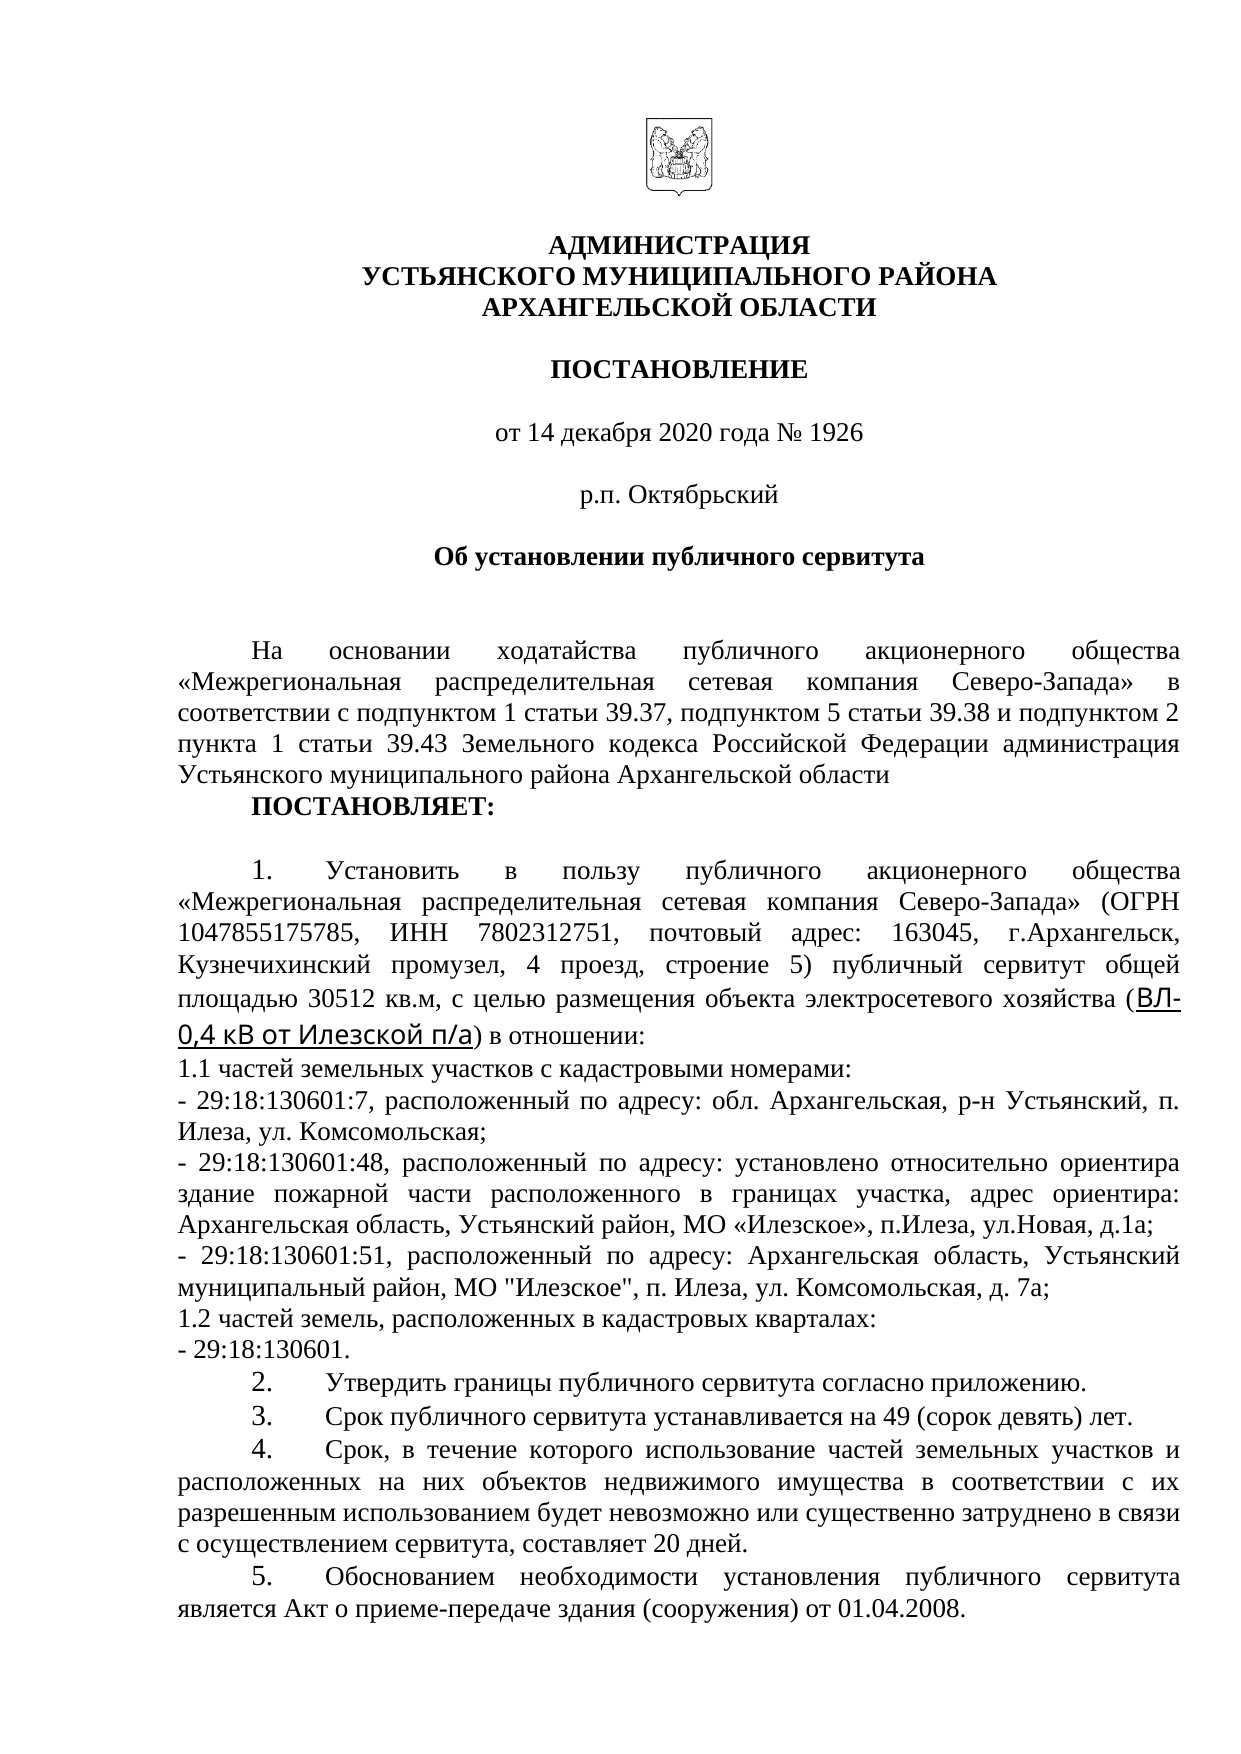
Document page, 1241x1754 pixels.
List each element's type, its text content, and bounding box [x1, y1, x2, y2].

text ПОСТАНОВЛЯЕТ: [177, 789, 1181, 821]
text УСТЬЯНСКОГО МУНИЦИПАЛЬНОГО РАЙОНА [177, 260, 1181, 291]
list 1.1 частей земельных участков с кадастровыми номерами: [177, 1053, 1181, 1084]
list Утвердить границы публичного сервитута согласно приложению. [177, 1364, 1181, 1398]
text АРХАНГЕЛЬСКОЙ ОБЛАСТИ [177, 291, 1181, 322]
text - 29:18:130601:7, расположенный по адресу: обл. Архангельская, р-н Устьянский, п. Илеза, ул. Комсомольская; [177, 1084, 1181, 1146]
list Срок публичного сервитута устанавливается на 49 (сорок девять) лет. [177, 1398, 1181, 1431]
text р.п. Октябрьский [177, 478, 1181, 509]
list Срок, в течение которого использование частей земельных участков и расположенных на них объектов недвижимого имущества в соответствии с их разрешенным использованием будет невозможно или существенно затруднено в связи с осуществлением сервитута, составляет 20 дней. [177, 1431, 1181, 1558]
list - 29:18:130601. [177, 1333, 1181, 1364]
text На основании ходатайства публичного акционерного общества «Межрегиональная распределительная сетевая компания Северо-Запада» в соответствии с подпунктом 1 статьи 39.37, подпунктом 5 статьи 39.38 и подпунктом 2 пункта 1 статьи 39.43 Земельного кодекса Российской Федерации администрация Устьянского муниципального района Архангельской области [177, 634, 1181, 789]
text - 29:18:130601:51, расположенный по адресу: Архангельская область, Устьянский муниципальный район, МО "Илезское", п. Илеза, ул. Комсомольская, д. 7а; [177, 1239, 1181, 1302]
list Установить в пользу публичного акционерного общества «Межрегиональная распределительная сетевая компания Северо-Запада» (ОГРН 1047855175785, ИНН 7802312751, почтовый адрес: 163045, г.Архангельск, Кузнечихинский промузел, 4 проезд, строение 5) публичный сервитут общей площадью 30512 кв.м, с целью размещения объекта электросетевого хозяйства (ВЛ-0,4 кВ от Илезской п/а) в отношении: [177, 852, 1181, 1053]
text ПОСТАНОВЛЕНИЕ [177, 353, 1181, 385]
text - 29:18:130601:48, расположенный по адресу: установлено относительно ориентира здание пожарной части расположенного в границах участка, адрес ориентира: Архангельская область, Устьянский район, МО «Илезское», п.Илеза, ул.Новая, д.1а; [177, 1146, 1181, 1239]
text от 14 декабря 2020 года № 1926 [177, 416, 1181, 447]
text Об установлении публичного сервитута [177, 540, 1181, 572]
list Обоснованием необходимости установления публичного сервитута является Акт о приеме-передаче здания (сооружения) от 01.04.2008. [177, 1558, 1181, 1623]
list 1.2 частей земель, расположенных в кадастровых кварталах: [177, 1302, 1181, 1333]
picture [646, 118, 713, 198]
text АДМИНИСТРАЦИЯ [177, 229, 1181, 260]
